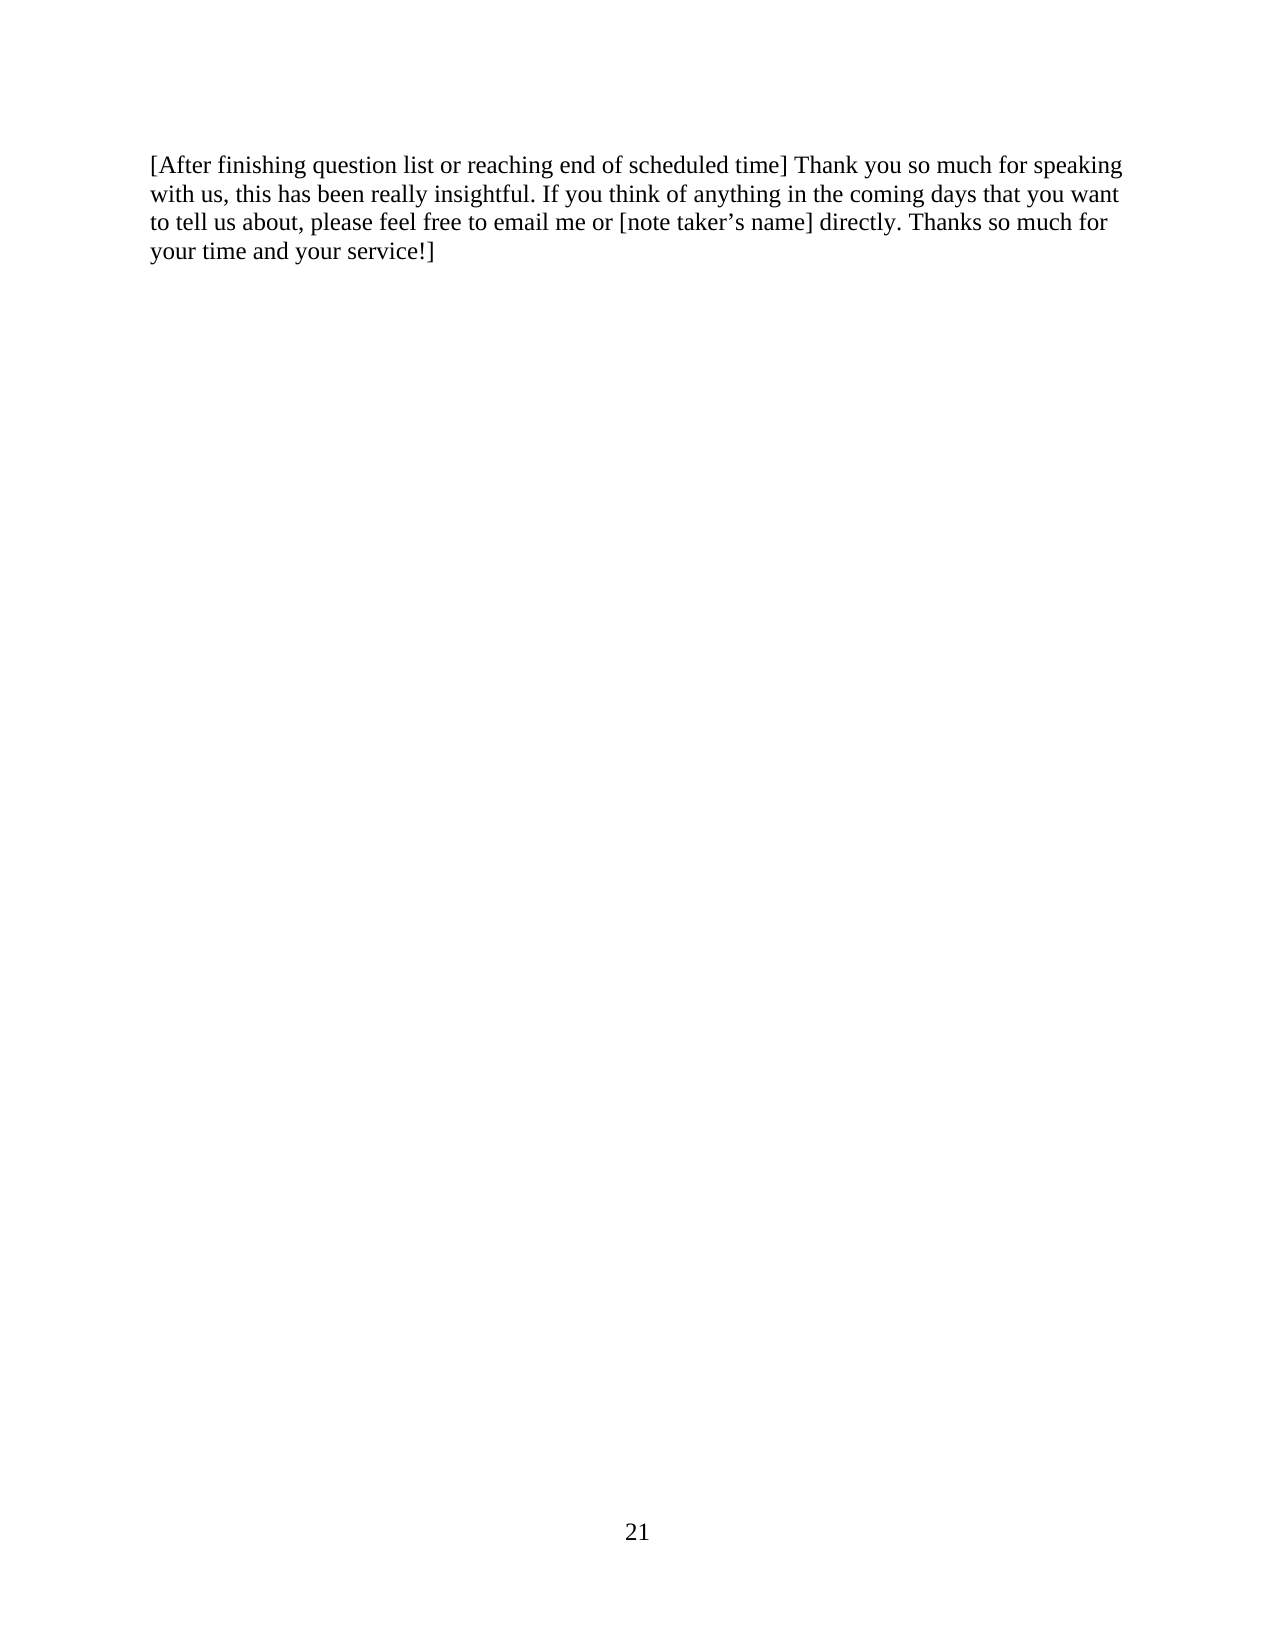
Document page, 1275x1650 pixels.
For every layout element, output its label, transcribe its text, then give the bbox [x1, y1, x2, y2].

text [After finishing question list or reaching end of scheduled time] Thank you so much for speaking with us, this has been really insightful. If you think of anything in the coming days that you want to tell us about, please feel free to email me or [note taker’s name] directly. Thanks so much for your time and your service!] [150, 150, 1125, 265]
